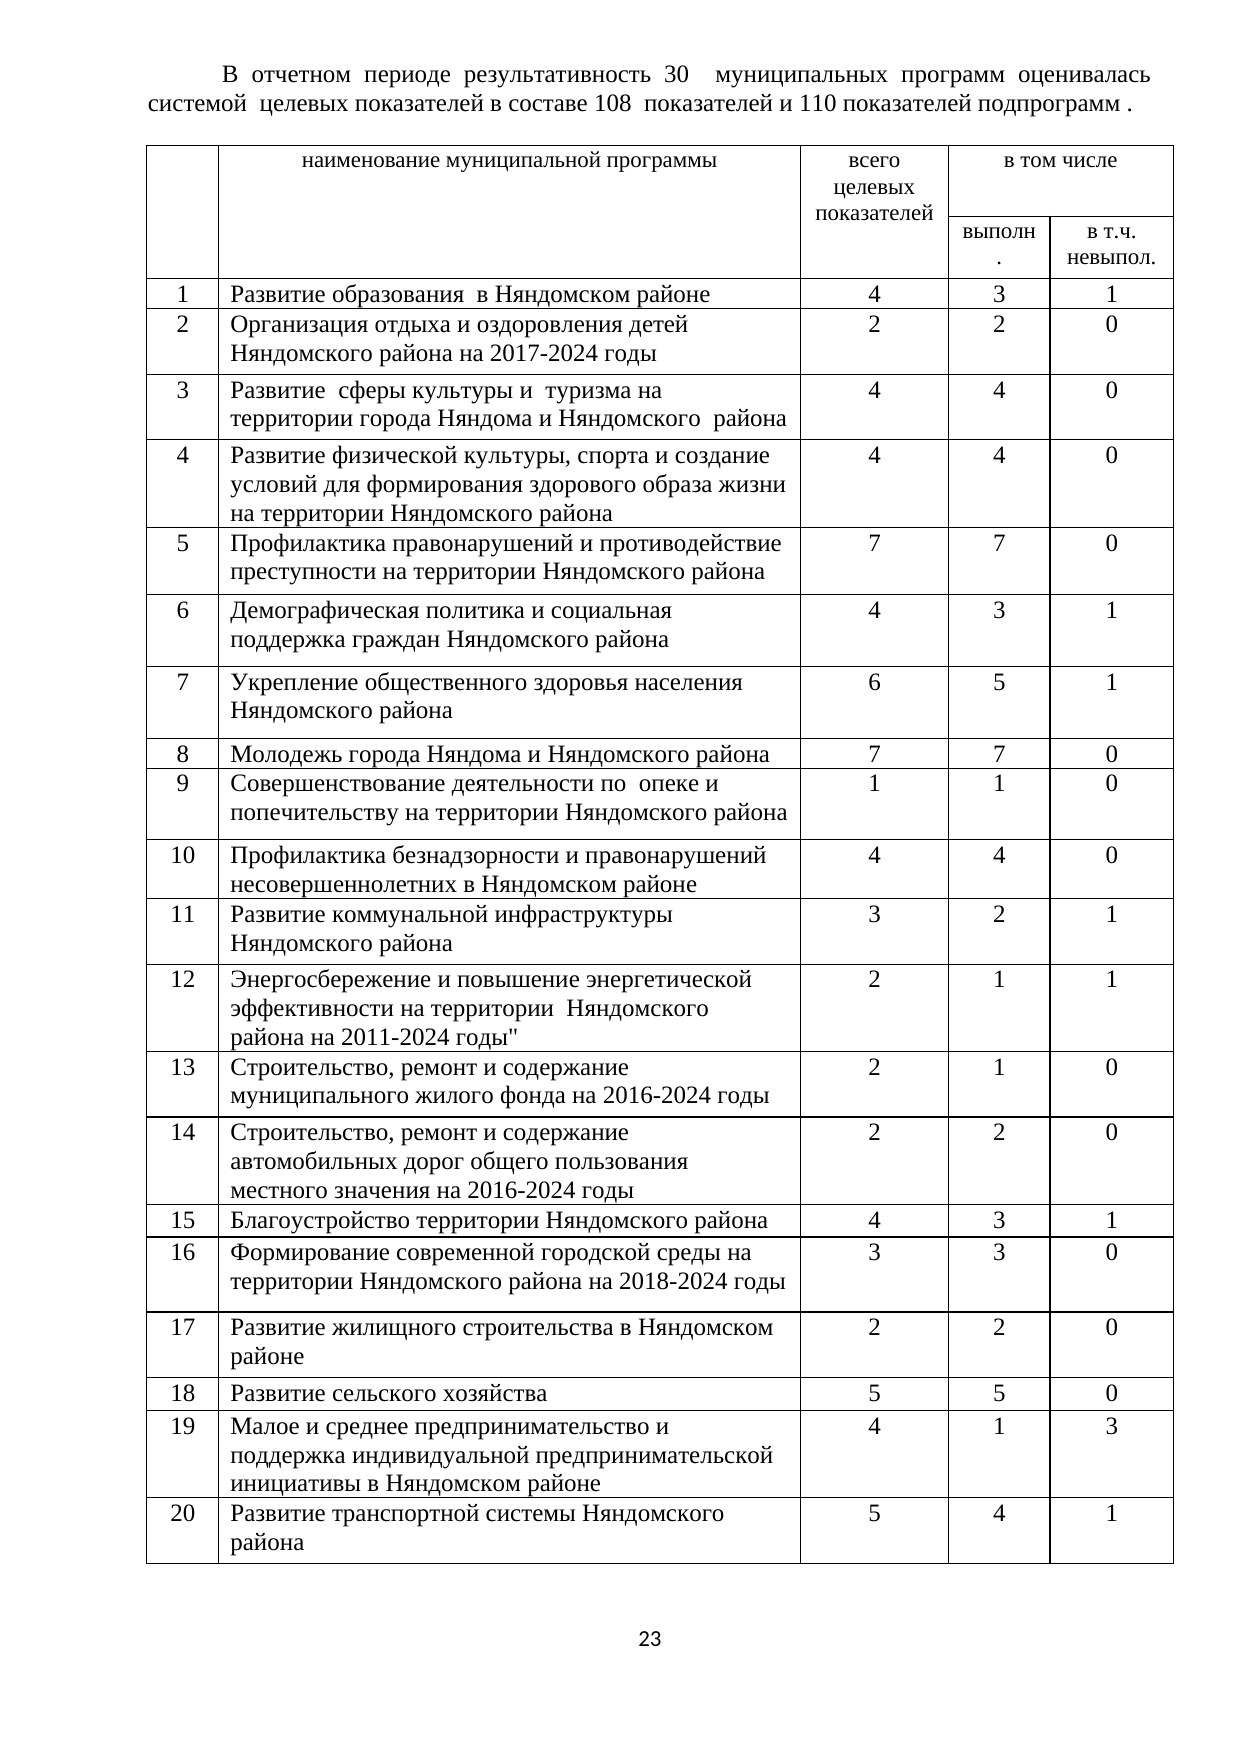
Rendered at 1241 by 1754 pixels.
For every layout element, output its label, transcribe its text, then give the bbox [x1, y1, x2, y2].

table_cell 0 [1051, 1313, 1173, 1377]
table_cell 7 [147, 667, 218, 738]
table_cell 4 [801, 595, 948, 666]
table_cell 5 [949, 1378, 1049, 1410]
table_cell 4 [949, 1498, 1049, 1563]
table_cell 4 [801, 1411, 948, 1497]
table_cell Развитие образования в Няндомском районе [219, 279, 800, 308]
table_cell 11 [147, 899, 218, 963]
table_cell Профилактика безнадзорности и правонарушений несовершеннолетних в Няндомском районе [219, 840, 800, 898]
table_cell 0 [1051, 1238, 1173, 1311]
table_cell 3 [949, 1238, 1049, 1311]
table_cell 1 [147, 279, 218, 308]
table_cell 16 [147, 1238, 218, 1311]
table_cell Развитие жилищного строительства в Няндомском районе [219, 1313, 800, 1377]
table_header в том числе [949, 146, 1173, 216]
table_cell 4 [949, 840, 1049, 898]
table_cell Благоустройство территории Няндомского района [219, 1205, 800, 1236]
table_cell 1 [1051, 667, 1173, 738]
table_cell 2 [147, 309, 218, 374]
table_cell 7 [801, 528, 948, 594]
table_cell 1 [1051, 965, 1173, 1051]
table_cell 2 [801, 1313, 948, 1377]
table_cell 0 [1051, 309, 1173, 374]
table_cell 7 [801, 739, 948, 767]
table_cell 4 [801, 840, 948, 898]
table_cell выполн. [949, 217, 1049, 278]
table_cell 1 [949, 1411, 1049, 1497]
table_cell 3 [801, 1238, 948, 1311]
table_cell 0 [1051, 739, 1173, 767]
table_cell 2 [801, 965, 948, 1051]
table_cell 3 [147, 375, 218, 439]
table_header всего целевых показателей [801, 146, 948, 278]
table_cell 18 [147, 1378, 218, 1410]
table_cell Развитие физической культуры, спорта и создание условий для формирования здорового образа жизни на территории Няндомского района [219, 440, 800, 527]
table_cell 8 [147, 739, 218, 767]
table_header [147, 146, 218, 278]
table_cell Профилактика правонарушений и противодействие преступности на территории Няндомского района [219, 528, 800, 594]
table_cell 7 [949, 739, 1049, 767]
table_cell 9 [147, 769, 218, 839]
table_cell 1 [801, 769, 948, 839]
table_cell 13 [147, 1052, 218, 1116]
table_cell 1 [949, 965, 1049, 1051]
table_cell Совершенствование деятельности по опеке и попечительству на территории Няндомского района [219, 769, 800, 839]
table_header наименование муниципальной программы [219, 146, 800, 278]
table_cell 4 [801, 279, 948, 308]
table_cell 4 [147, 440, 218, 527]
table_cell 0 [1051, 769, 1173, 839]
table_cell 0 [1051, 375, 1173, 439]
table_cell Демографическая политика и социальная поддержка граждан Няндомского района [219, 595, 800, 666]
table_cell 4 [801, 440, 948, 527]
table_cell 0 [1051, 1378, 1173, 1410]
table_cell 14 [147, 1118, 218, 1204]
table_cell 15 [147, 1205, 218, 1236]
table_cell 3 [949, 595, 1049, 666]
table_cell 1 [949, 1052, 1049, 1116]
table_cell 17 [147, 1313, 218, 1377]
table_cell 1 [1051, 595, 1173, 666]
table_cell 2 [949, 309, 1049, 374]
table_cell 6 [801, 667, 948, 738]
table_cell 4 [801, 1205, 948, 1236]
table_cell 3 [949, 279, 1049, 308]
table_cell 1 [1051, 279, 1173, 308]
table_cell 0 [1051, 1052, 1173, 1116]
table_cell 2 [801, 1052, 948, 1116]
table_cell Развитие коммунальной инфраструктуры Няндомского района [219, 899, 800, 963]
table_cell 19 [147, 1411, 218, 1497]
table_cell 2 [949, 1118, 1049, 1204]
table_cell 3 [801, 899, 948, 963]
table_cell 1 [1051, 1498, 1173, 1563]
table_cell 1 [949, 769, 1049, 839]
table_cell 2 [801, 309, 948, 374]
table_cell 5 [801, 1378, 948, 1410]
table_cell 3 [1051, 1411, 1173, 1497]
table_cell 2 [949, 1313, 1049, 1377]
table_cell 3 [949, 1205, 1049, 1236]
table_cell Формирование современной городской среды на территории Няндомского района на 2018-2024 годы [219, 1238, 800, 1311]
table_cell 6 [147, 595, 218, 666]
table_cell 0 [1051, 440, 1173, 527]
table_cell 20 [147, 1498, 218, 1563]
table_cell Организация отдыха и оздоровления детей Няндомского района на 2017-2024 годы [219, 309, 800, 374]
table_cell Укрепление общественного здоровья населения Няндомского района [219, 667, 800, 738]
table_cell Строительство, ремонт и содержание автомобильных дорог общего пользования местного значения на 2016-2024 годы [219, 1118, 800, 1204]
table_cell 4 [949, 440, 1049, 527]
table_cell 12 [147, 965, 218, 1051]
table_cell 5 [147, 528, 218, 594]
table_cell 0 [1051, 528, 1173, 594]
table_cell 7 [949, 528, 1049, 594]
table_cell 4 [949, 375, 1049, 439]
table_cell в т.ч. невыпол. [1051, 217, 1173, 278]
table_cell Энергосбережение и повышение энергетической эффективности на территории Няндомского района на 2011-2024 годы" [219, 965, 800, 1051]
table_cell 1 [1051, 899, 1173, 963]
table_cell 0 [1051, 1118, 1173, 1204]
table_cell 2 [801, 1118, 948, 1204]
table_cell Строительство, ремонт и содержание муниципального жилого фонда на 2016-2024 годы [219, 1052, 800, 1116]
table_cell 0 [1051, 840, 1173, 898]
table_cell 10 [147, 840, 218, 898]
table_cell Развитие транспортной системы Няндомского района [219, 1498, 800, 1563]
table_cell 1 [1051, 1205, 1173, 1236]
table_cell Малое и среднее предпринимательство и поддержка индивидуальной предпринимательской инициативы в Няндомском районе [219, 1411, 800, 1497]
table_cell 2 [949, 899, 1049, 963]
text В отчетном периоде результативность 30 муниципальных программ оценивалась системой целевых показателей в составе 108 показателей и 110 показателей подпрограмм . [148, 59, 1152, 117]
table_cell Молодежь города Няндома и Няндомского района [219, 739, 800, 767]
table_cell 5 [801, 1498, 948, 1563]
table_cell Развитие сельского хозяйства [219, 1378, 800, 1410]
table_cell 4 [801, 375, 948, 439]
table_cell Развитие сферы культуры и туризма на территории города Няндома и Няндомского района [219, 375, 800, 439]
table_cell 5 [949, 667, 1049, 738]
